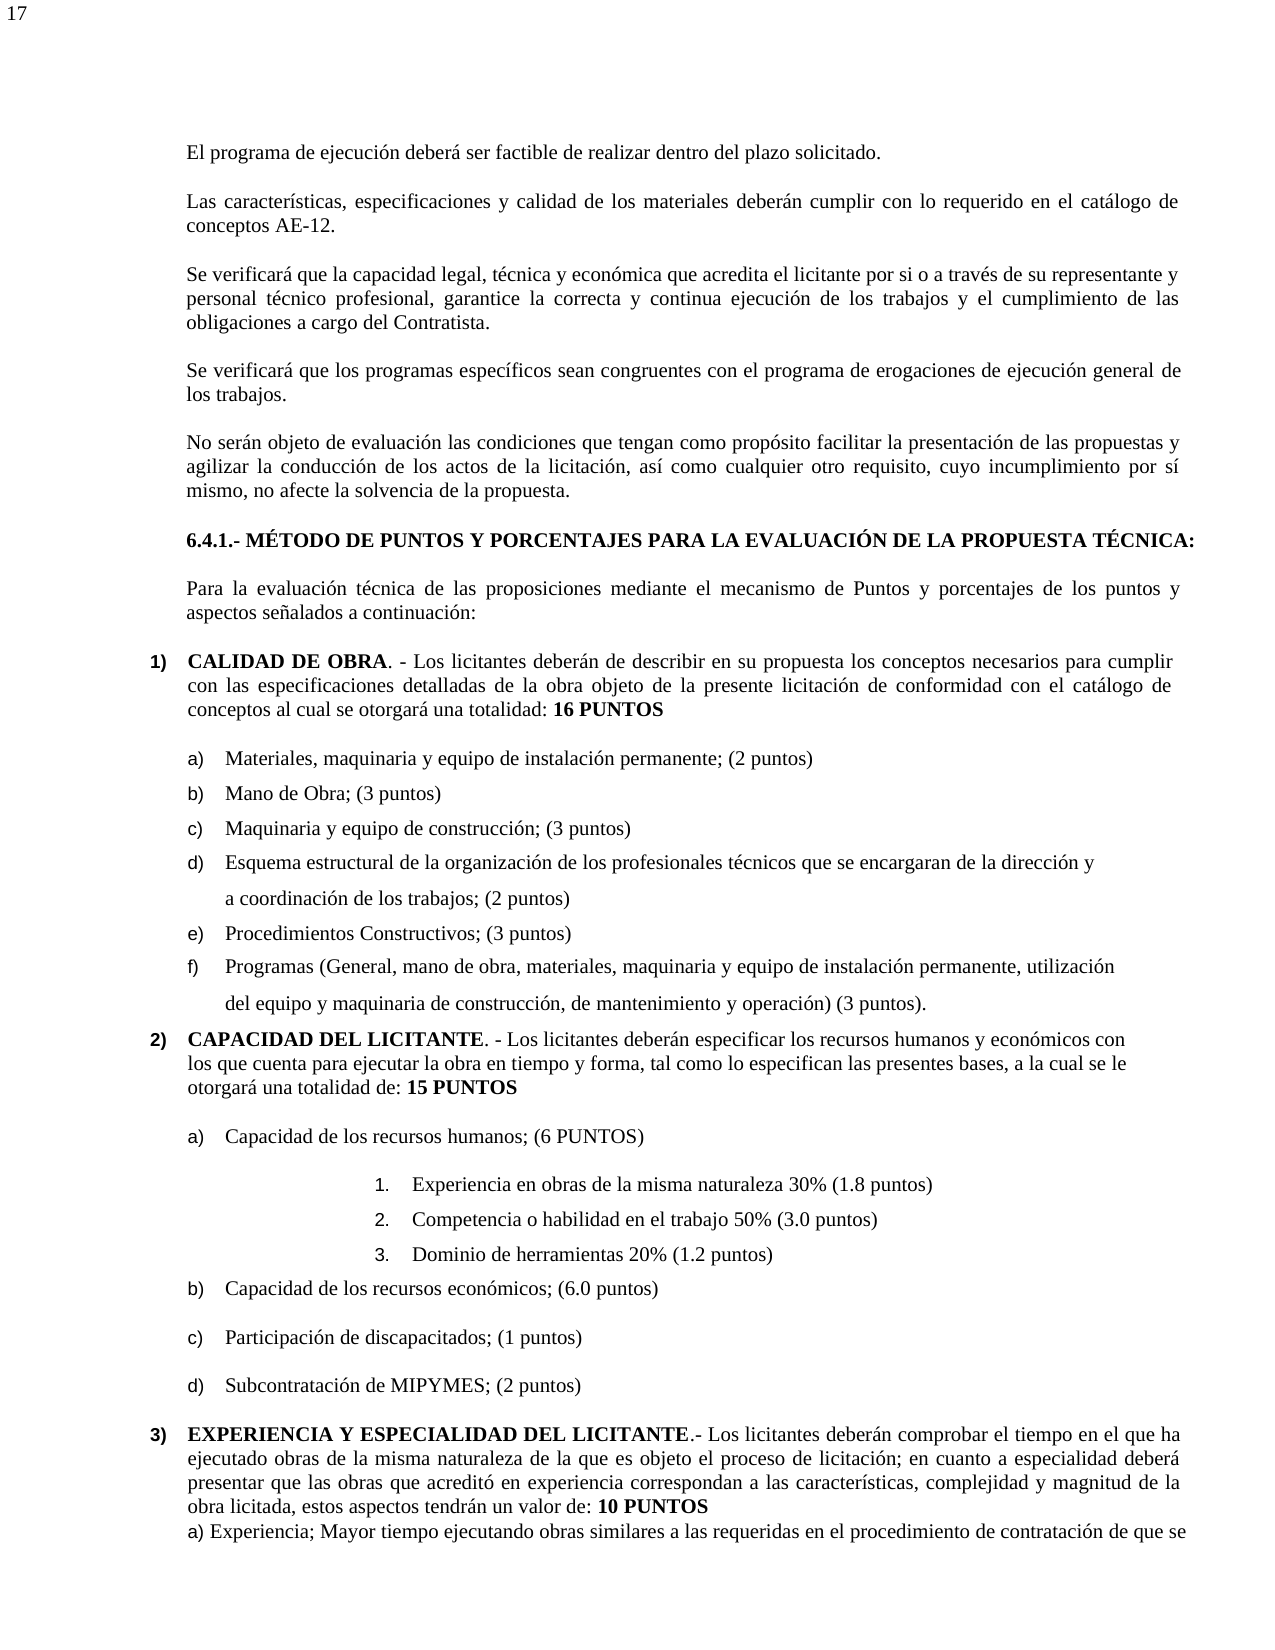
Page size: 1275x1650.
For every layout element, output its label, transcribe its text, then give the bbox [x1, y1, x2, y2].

list Experiencia; Mayor tiempo ejecutando obras similares a las requeridas en el procedimiento de contratación de que se [187, 1519, 1212, 1543]
text Se verificará que los programas específicos sean congruentes con el programa de erogaciones de ejecución general de los trabajos. [186, 358, 1181, 406]
list Subcontratación de MIPYMES; (2 puntos) [187, 1373, 1212, 1397]
text Las características, especificaciones y calidad de los materiales deberán cumplir con lo requerido en el catálogo de conceptos AE-12. [186, 188, 1180, 237]
text Se verificará que la capacidad legal, técnica y económica que acredita el licitante por si o a través de su representante y personal técnico profesional, garantice la correcta y continua ejecución de los trabajos y el cumplimiento de las obligaciones a cargo del Contratista. [186, 262, 1181, 334]
text Para la evaluación técnica de las proposiciones mediante el mecanismo de Puntos y porcentajes de los puntos y aspectos señalados a continuación: [186, 576, 1182, 624]
list EXPERIENCIA Y ESPECIALIDAD DEL LICITANTE.- Los licitantes deberán comprobar el tiempo en el que ha ejecutado obras de la misma naturaleza de la que es objeto el proceso de licitación; en cuanto a especialidad deberá presentar que las obras que acreditó en experiencia correspondan a las características, complejidad y magnitud de la obra licitada, estos aspectos tendrán un valor de: 10 PUNTOS [150, 1422, 1181, 1518]
list Mano de Obra; (3 puntos) [187, 781, 1212, 804]
list Capacidad de los recursos humanos; (6 PUNTOS) [187, 1124, 1212, 1148]
text El programa de ejecución deberá ser factible de realizar dentro del plazo solicitado. [186, 140, 1212, 164]
text No serán objeto de evaluación las condiciones que tengan como propósito facilitar la presentación de las propuestas y agilizar la conducción de los actos de la licitación, así como cualquier otro requisito, cuyo incumplimiento por sí mismo, no afecte la solvencia de la propuesta. [186, 430, 1181, 502]
list Materiales, maquinaria y equipo de instalación permanente; (2 puntos) [187, 746, 1212, 770]
list Experiencia en obras de la misma naturaleza 30% (1.8 puntos) [374, 1172, 1212, 1196]
list Esquema estructural de la organización de los profesionales técnicos que se encargaran de la dirección y a coordinación de los trabajos; (2 puntos) [187, 850, 1107, 910]
list Dominio de herramientas 20% (1.2 puntos) [374, 1242, 1212, 1266]
list CALIDAD DE OBRA. - Los licitantes deberán de describir en su propuesta los conceptos necesarios para cumplir con las especificaciones detalladas de la obra objeto de la presente licitación de conformidad con el catálogo de conceptos al cual se otorgará una totalidad: 16 PUNTOS [150, 649, 1174, 721]
list CAPACIDAD DEL LICITANTE. - Los licitantes deberán especificar los recursos humanos y económicos con los que cuenta para ejecutar la obra en tiempo y forma, tal como lo especifican las presentes bases, a la cual se le otorgará una totalidad de: 15 PUNTOS [150, 1027, 1153, 1099]
list Competencia o habilidad en el trabajo 50% (3.0 puntos) [374, 1207, 1212, 1231]
list Maquinaria y equipo de construcción; (3 puntos) [187, 815, 1212, 839]
list Participación de discapacitados; (1 puntos) [187, 1325, 1212, 1349]
subtitle 6.4.1.- MÉTODO DE PUNTOS Y PORCENTAJES PARA LA EVALUACIÓN DE LA PROPUESTA TÉCNICA: [186, 528, 1212, 552]
list Programas (General, mano de obra, materiales, maquinaria y equipo de instalación permanente, utilización del equipo y maquinaria de construcción, de mantenimiento y operación) (3 puntos). [187, 954, 1144, 1015]
list Capacidad de los recursos económicos; (6.0 puntos) [187, 1276, 1212, 1300]
list Procedimientos Constructivos; (3 puntos) [187, 922, 1212, 944]
